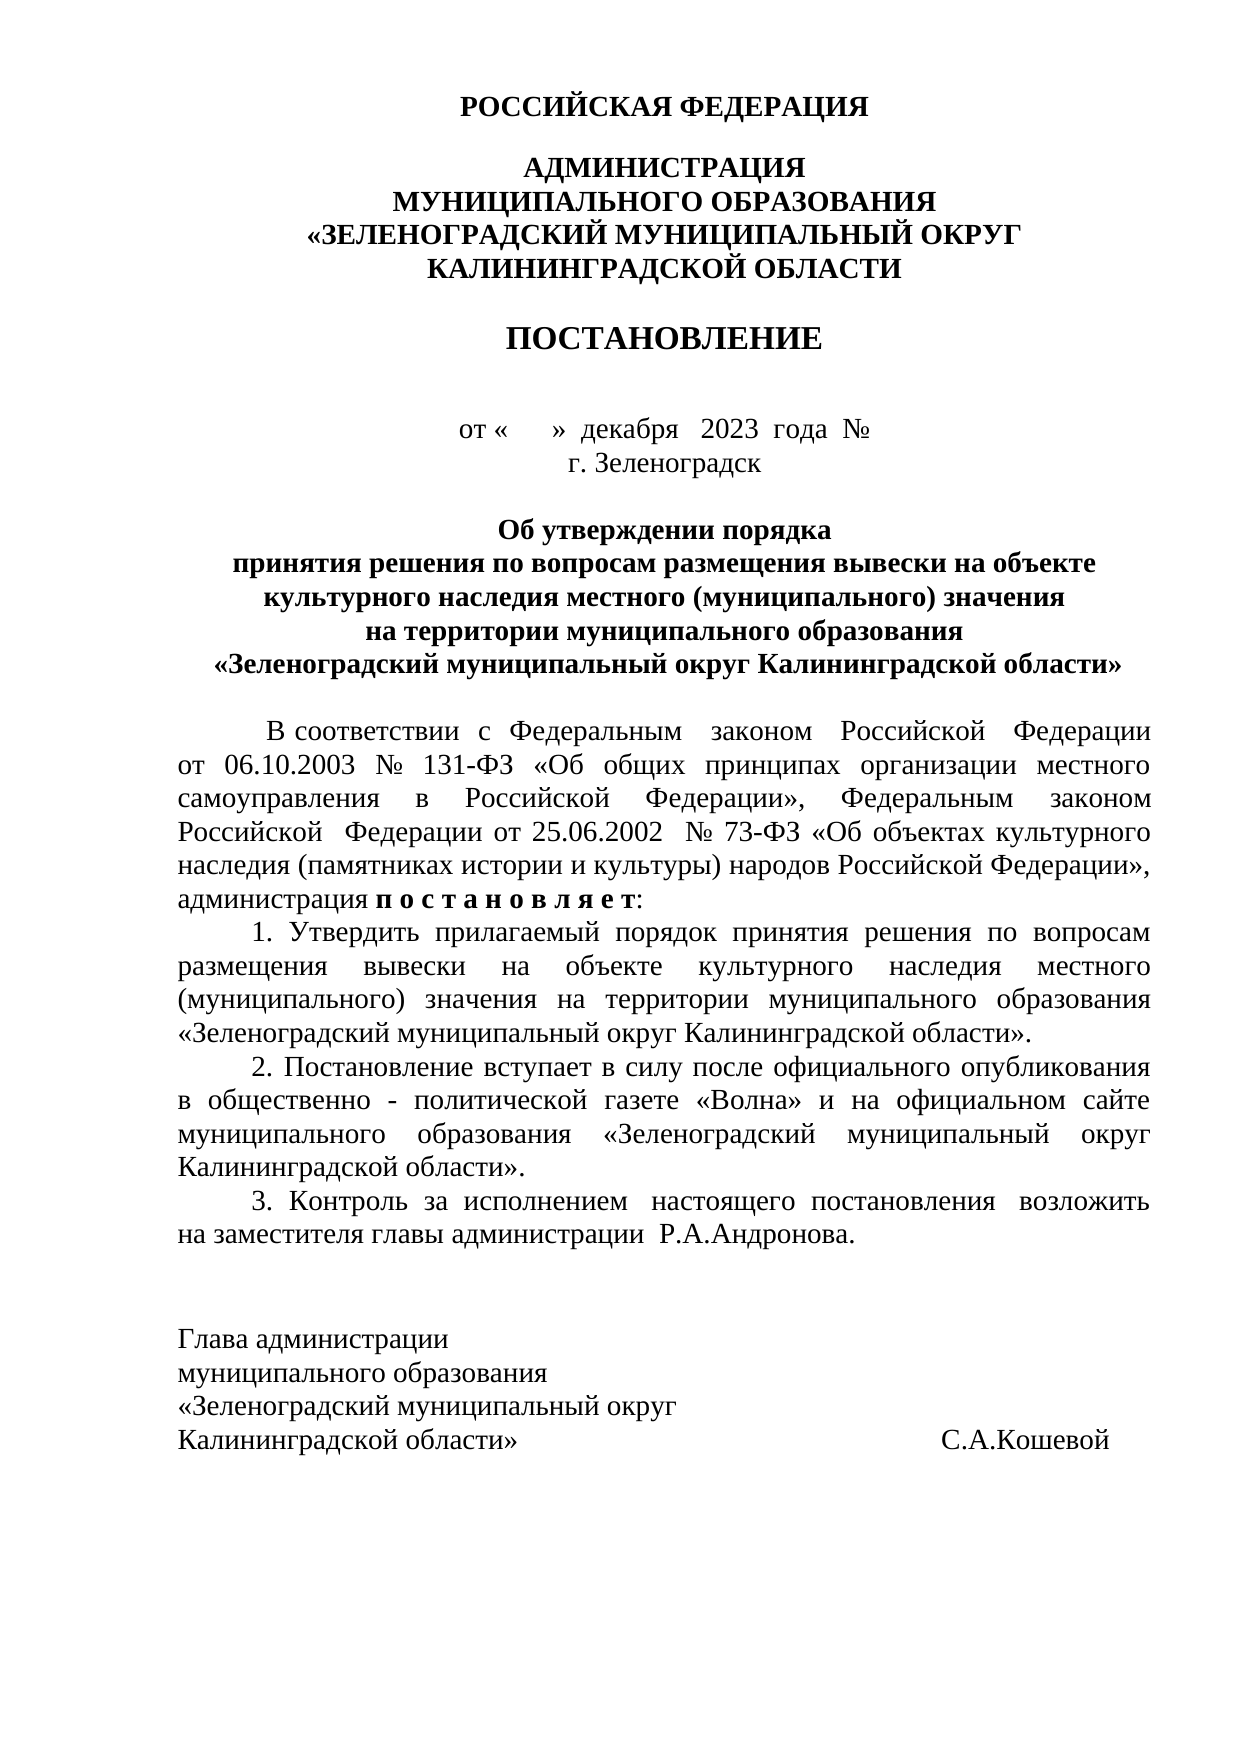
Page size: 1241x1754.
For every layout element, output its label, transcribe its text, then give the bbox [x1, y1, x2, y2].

text муниципального образования [177, 1355, 1152, 1388]
text на территории муниципального образования [177, 613, 1152, 646]
text МУНИЦИПАЛЬНОГО ОБРАЗОВАНИЯ [177, 184, 1152, 217]
text принятия решения по вопросам размещения вывески на объекте культурного наследия местного (муниципального) значения [177, 546, 1152, 613]
text «Зеленоградский муниципальный округ [177, 1388, 1152, 1422]
text «ЗЕЛЕНОГРАДСКИЙ МУНИЦИПАЛЬНЫЙ ОКРУГ [177, 217, 1152, 251]
text 1. Утвердить прилагаемый порядок принятия решения по вопросам размещения вывески на объекте культурного наследия местного (муниципального) значения на территории муниципального образования «Зеленоградский муниципальный округ Калининградской области». [177, 914, 1152, 1049]
text 2. Постановление вступает в силу после официального опубликования в общественно - политической газете «Волна» и на официальном сайте муниципального образования «Зеленоградский муниципальный округ Калининградской области». [177, 1049, 1152, 1183]
text Калининградской области» С.А.Кошевой [177, 1422, 1152, 1455]
text Об утверждении порядка [177, 512, 1152, 546]
text Глава администрации [177, 1321, 1152, 1355]
text от « » декабря 2023 года № [177, 411, 1152, 445]
text РОССИЙСКАЯ ФЕДЕРАЦИЯ [177, 89, 1152, 122]
text ПОСТАНОВЛЕНИЕ [177, 318, 1152, 356]
text КАЛИНИНГРАДСКОЙ ОБЛАСТИ [177, 251, 1152, 284]
text В соответствии с Федеральным законом Российской Федерации от 06.10.2003 № 131-ФЗ «Об общих принципах организации местного самоуправления в Российской Федерации», Федеральным законом Российской Федерации от 25.06.2002 № 73-ФЗ «Об объектах культурного наследия (памятниках истории и культуры) народов Российской Федерации», администрация п о с т а н о в л я е т: [177, 713, 1152, 914]
text «Зеленоградский муниципальный округ Калининградской области» [177, 646, 1152, 680]
text г. Зеленоградск [177, 445, 1152, 478]
text АДМИНИСТРАЦИЯ [177, 150, 1152, 184]
text 3. Контроль за исполнением настоящего постановления возложить на заместителя главы администрации Р.А.Андронова. [177, 1183, 1152, 1250]
